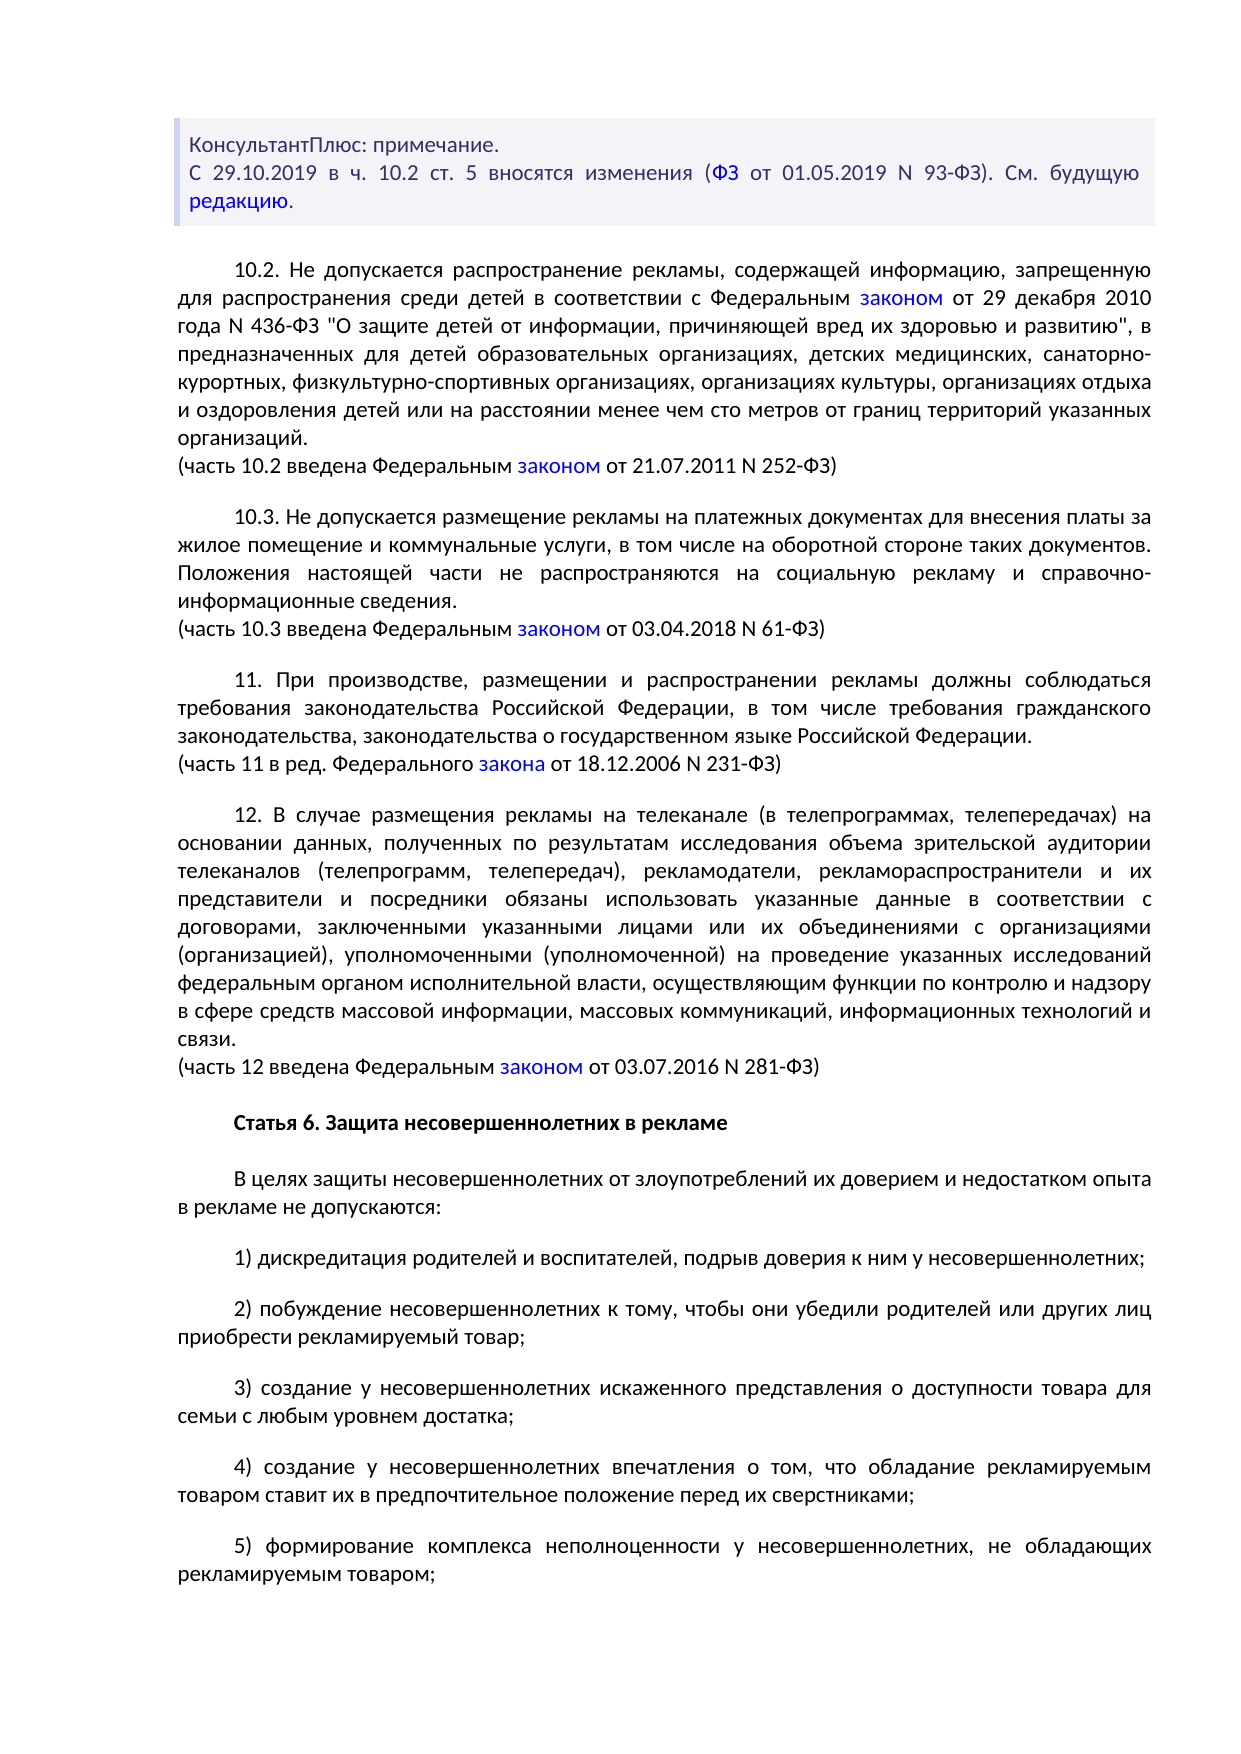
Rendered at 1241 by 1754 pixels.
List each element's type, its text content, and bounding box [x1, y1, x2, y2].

text В целях защиты несовершеннолетних от злоупотреблений их доверием и недостатком опыта в рекламе не допускаются: [177, 1164, 1152, 1220]
text 2) побуждение несовершеннолетних к тому, чтобы они убедили родителей или других лиц приобрести рекламируемый товар; [177, 1294, 1152, 1350]
text (часть 10.3 введена Федеральным законом от 03.04.2018 N 61-ФЗ) [177, 614, 1152, 642]
title Статья 6. Защита несовершеннолетних в рекламе [177, 1108, 1152, 1136]
text 1) дискредитация родителей и воспитателей, подрыв доверия к ним у несовершеннолетних; [177, 1243, 1152, 1271]
text (часть 10.2 введена Федеральным законом от 21.07.2011 N 252-ФЗ) [177, 451, 1152, 479]
text 11. При производстве, размещении и распространении рекламы должны соблюдаться требования законодательства Российской Федерации, в том числе требования гражданского законодательства, законодательства о государственном языке Российской Федерации. [177, 665, 1152, 749]
text 4) создание у несовершеннолетних впечатления о том, что обладание рекламируемым товаром ставит их в предпочтительное положение перед их сверстниками; [177, 1452, 1152, 1508]
text 5) формирование комплекса неполноценности у несовершеннолетних, не обладающих рекламируемым товаром; [177, 1531, 1152, 1587]
text (часть 12 введена Федеральным законом от 03.07.2016 N 281-ФЗ) [177, 1052, 1152, 1080]
text 3) создание у несовершеннолетних искаженного представления о доступности товара для семьи с любым уровнем достатка; [177, 1373, 1152, 1429]
text 10.2. Не допускается распространение рекламы, содержащей информацию, запрещенную для распространения среди детей в соответствии с Федеральным законом от 29 декабря 2010 года N 436-ФЗ "О защите детей от информации, причиняющей вред их здоровью и развитию", в предназначенных для детей образовательных организациях, детских медицинских, санаторно-курортных, физкультурно-спортивных организациях, организациях культуры, организациях отдыха и оздоровления детей или на расстоянии менее чем сто метров от границ территорий указанных организаций. [177, 255, 1152, 451]
text (часть 11 в ред. Федерального закона от 18.12.2006 N 231-ФЗ) [177, 749, 1152, 777]
text 10.3. Не допускается размещение рекламы на платежных документах для внесения платы за жилое помещение и коммунальные услуги, в том числе на оборотной стороне таких документов. Положения настоящей части не распространяются на социальную рекламу и справочно-информационные сведения. [177, 502, 1152, 614]
table_header КонсультантПлюс: примечание. С 29.10.2019 в ч. 10.2 ст. 5 вносятся изменения (ФЗ от 01.05.2019 N 93-ФЗ). См. будущую редакцию. [180, 118, 1149, 226]
text 12. В случае размещения рекламы на телеканале (в телепрограммах, телепередачах) на основании данных, полученных по результатам исследования объема зрительской аудитории телеканалов (телепрограмм, телепередач), рекламодатели, рекламораспространители и их представители и посредники обязаны использовать указанные данные в соответствии с договорами, заключенными указанными лицами или их объединениями с организациями (организацией), уполномоченными (уполномоченной) на проведение указанных исследований федеральным органом исполнительной власти, осуществляющим функции по контролю и надзору в сфере средств массовой информации, массовых коммуникаций, информационных технологий и связи. [177, 800, 1152, 1052]
